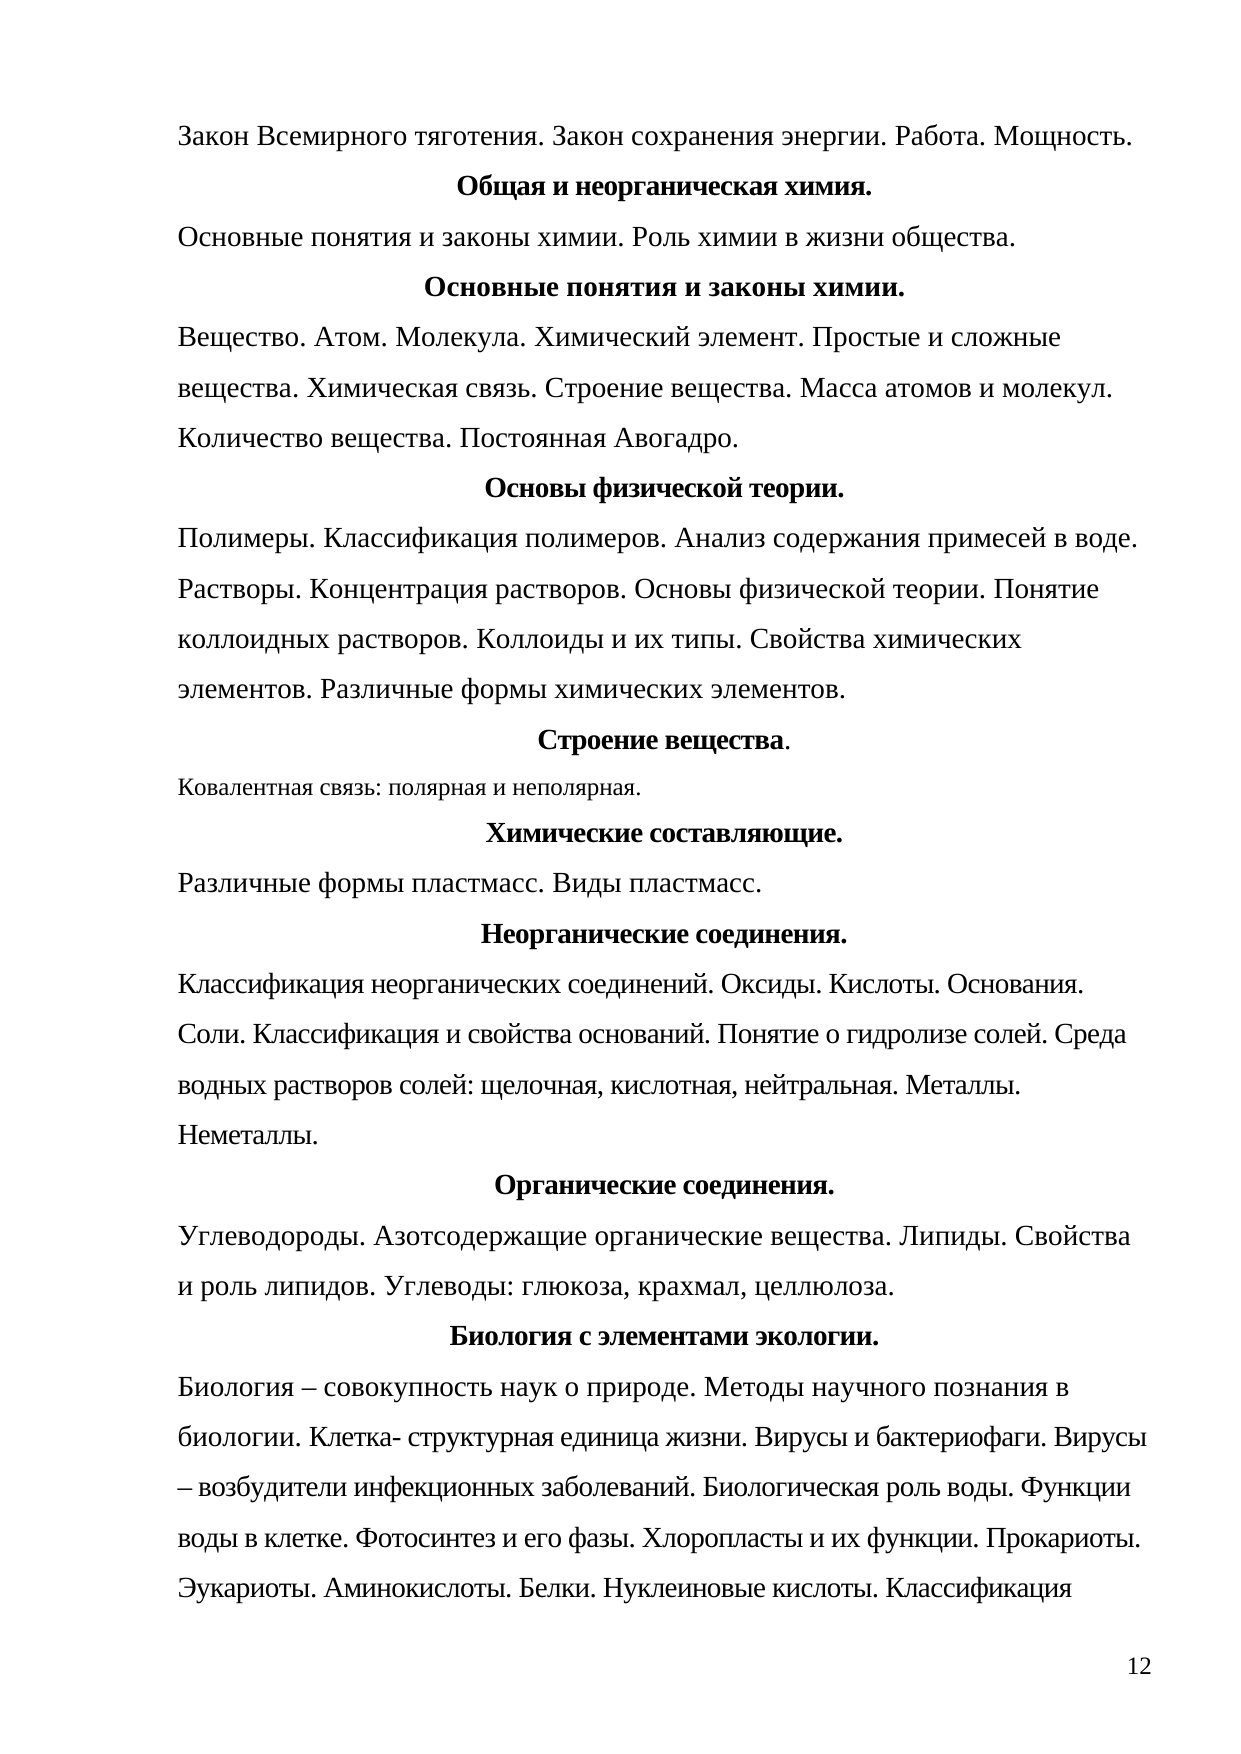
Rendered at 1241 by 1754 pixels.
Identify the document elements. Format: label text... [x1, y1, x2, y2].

text Закон Всемирного тяготения. Закон сохранения энергии. Работа. Мощность. [177, 118, 1152, 152]
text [177, 1369, 1152, 1603]
text Биология с элементами экологии. [177, 1318, 1152, 1352]
text Основы физической теории. [177, 470, 1152, 504]
text Основные понятия и законы химии. Роль химии в жизни общества. [177, 219, 1152, 252]
text Общая и неорганическая химия. [177, 168, 1152, 202]
text Ковалентная связь: полярная и неполярная. [177, 772, 1152, 801]
text Полимеры. Классификация полимеров. Анализ содержания примесей в воде. Растворы. Концентрация растворов. Основы физической теории. Понятие коллоидных растворов. Коллоиды и их типы. Свойства химических элементов. Различные формы химических элементов. [177, 521, 1152, 705]
text Органические соединения. [177, 1167, 1152, 1201]
text Строение вещества. [177, 722, 1152, 755]
text Углеводороды. Азотсодержащие органические вещества. Липиды. Свойства и роль липидов. Углеводы: глюкоза, крахмал, целлюлоза. [177, 1218, 1152, 1302]
text Вещество. Атом. Молекула. Химический элемент. Простые и сложные вещества. Химическая связь. Строение вещества. Масса атомов и молекул. Количество вещества. Постоянная Авогадро. [177, 319, 1152, 453]
text Различные формы пластмасс. Виды пластмасс. [177, 866, 1152, 899]
text Химические составляющие. [177, 815, 1152, 849]
text Неорганические соединения. [177, 916, 1152, 949]
text Классификация неорганических соединений. Оксиды. Кислоты. Основания. Соли. Классификация и свойства оснований. Понятие о гидролизе солей. Среда водных растворов солей: щелочная, кислотная, нейтральная. Металлы. Неметаллы. [177, 966, 1152, 1151]
text Основные понятия и законы химии. [177, 269, 1152, 303]
